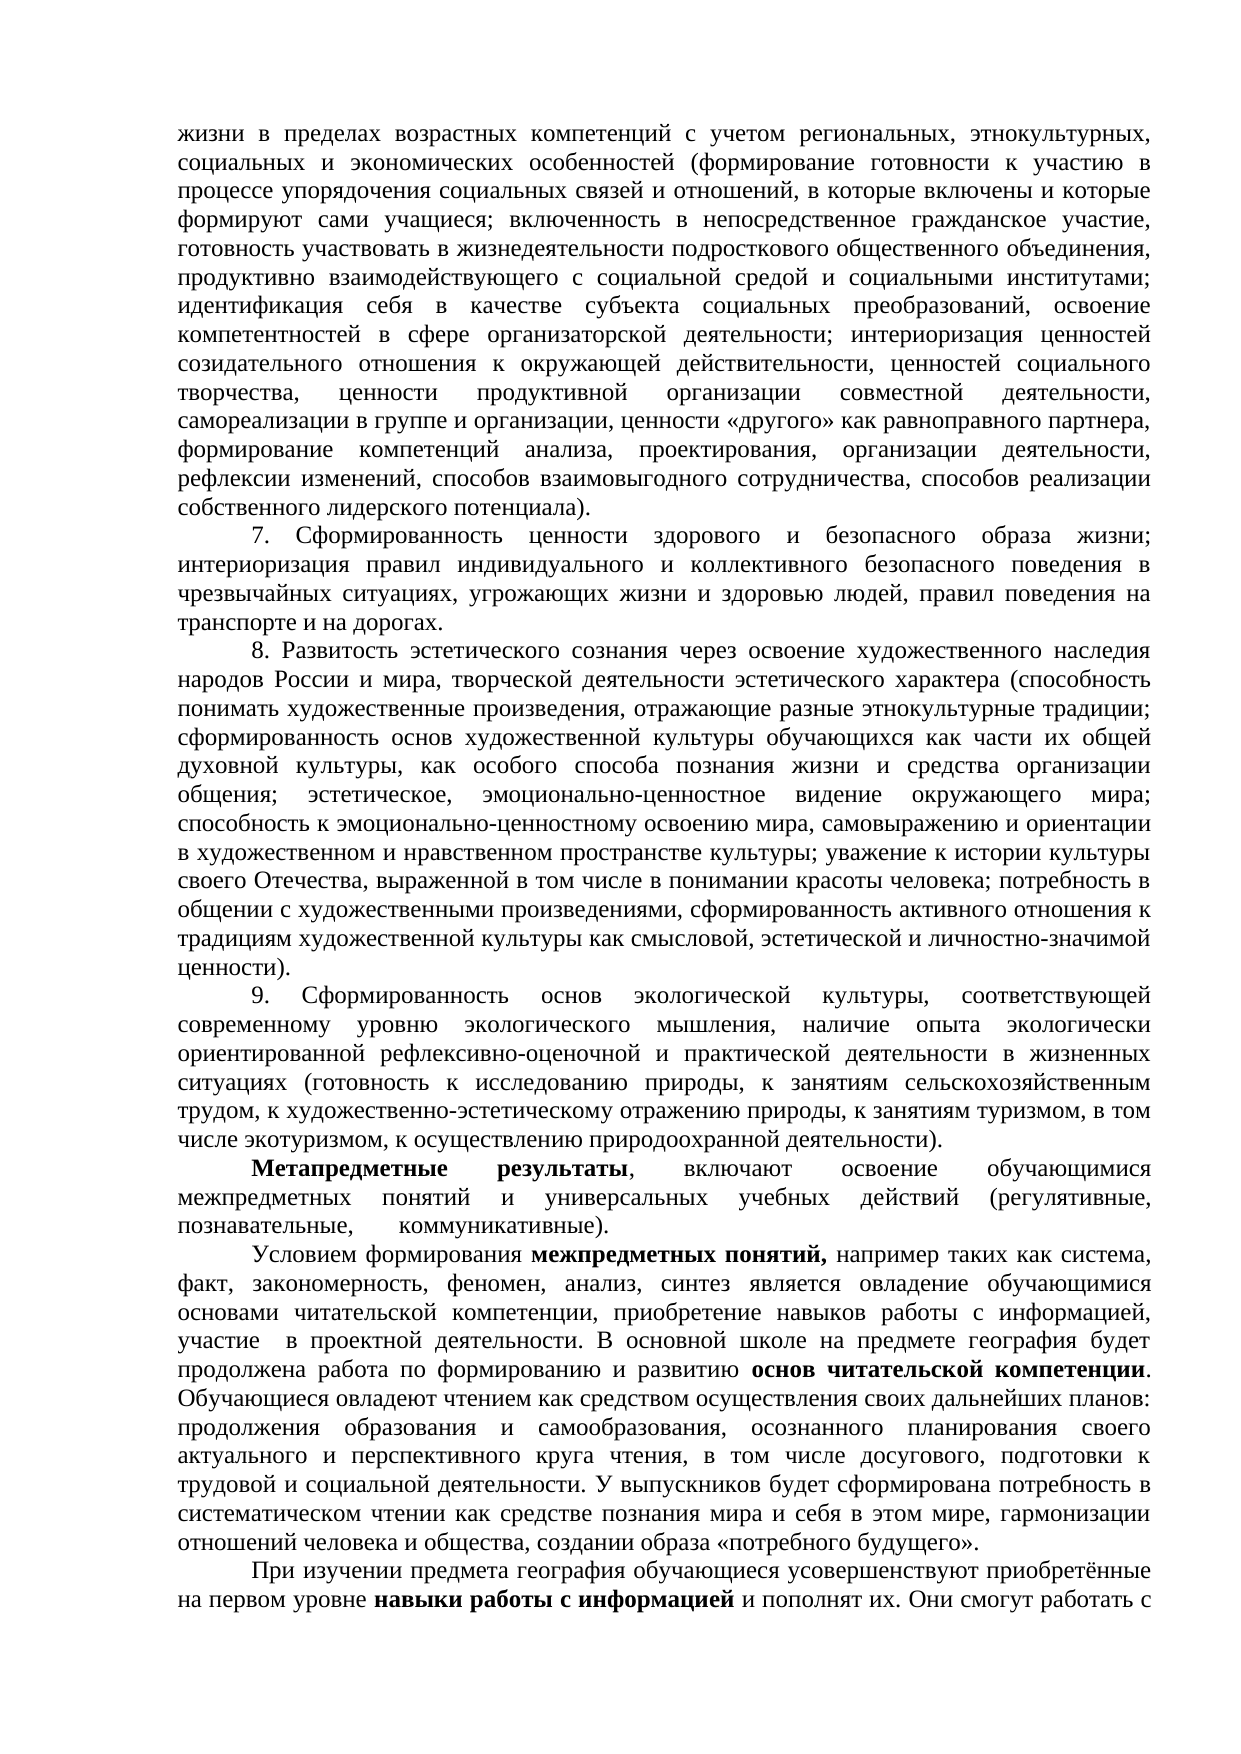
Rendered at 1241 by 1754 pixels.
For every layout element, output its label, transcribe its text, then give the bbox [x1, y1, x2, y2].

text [177, 118, 1152, 521]
text Условием формирования межпредметных понятий, например таких как система, факт, закономерность, феномен, анализ, синтез является овладение обучающимися основами читательской компетенции, приобретение навыков работы с информацией, участие в проектной деятельности. В основной школе на предмете география будет продолжена работа по формированию и развитию основ читательской компетенции. Обучающиеся овладеют чтением как средством осуществления своих дальнейших планов: продолжения образования и самообразования, осознанного планирования своего актуального и перспективного круга чтения, в том числе досугового, подготовки к трудовой и социальной деятельности. У выпускников будет сформирована потребность в систематическом чтении как средстве познания мира и себя в этом мире, гармонизации отношений человека и общества, создании образа «потребного будущего». [177, 1239, 1152, 1556]
text Метапредметные результаты, включают освоение обучающимися межпредметных понятий и универсальных учебных действий (регулятивные, познавательные, коммуникативные). [177, 1153, 1152, 1239]
text 9. Сформированность основ экологической культуры, соответствующей современному уровню экологического мышления, наличие опыта экологически ориентированной рефлексивно-оценочной и практической деятельности в жизненных ситуациях (готовность к исследованию природы, к занятиям сельскохозяйственным трудом, к художественно-эстетическому отражению природы, к занятиям туризмом, в том числе экотуризмом, к осуществлению природоохранной деятельности). [177, 981, 1152, 1153]
text 8. Развитость эстетического сознания через освоение художественного наследия народов России и мира, творческой деятельности эстетического характера (способность понимать художественные произведения, отражающие разные этнокультурные традиции; сформированность основ художественной культуры обучающихся как части их общей духовной культуры, как особого способа познания жизни и средства организации общения; эстетическое, эмоционально-ценностное видение окружающего мира; способность к эмоционально-ценностному освоению мира, самовыражению и ориентации в художественном и нравственном пространстве культуры; уважение к истории культуры своего Отечества, выраженной в том числе в понимании красоты человека; потребность в общении с художественными произведениями, сформированность активного отношения к традициям художественной культуры как смысловой, эстетической и личностно-значимой ценности). [177, 636, 1152, 981]
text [177, 1556, 1152, 1613]
text 7. Сформированность ценности здорового и безопасного образа жизни; интериоризация правил индивидуального и коллективного безопасного поведения в чрезвычайных ситуациях, угрожающих жизни и здоровью людей, правил поведения на транспорте и на дорогах. [177, 521, 1152, 636]
